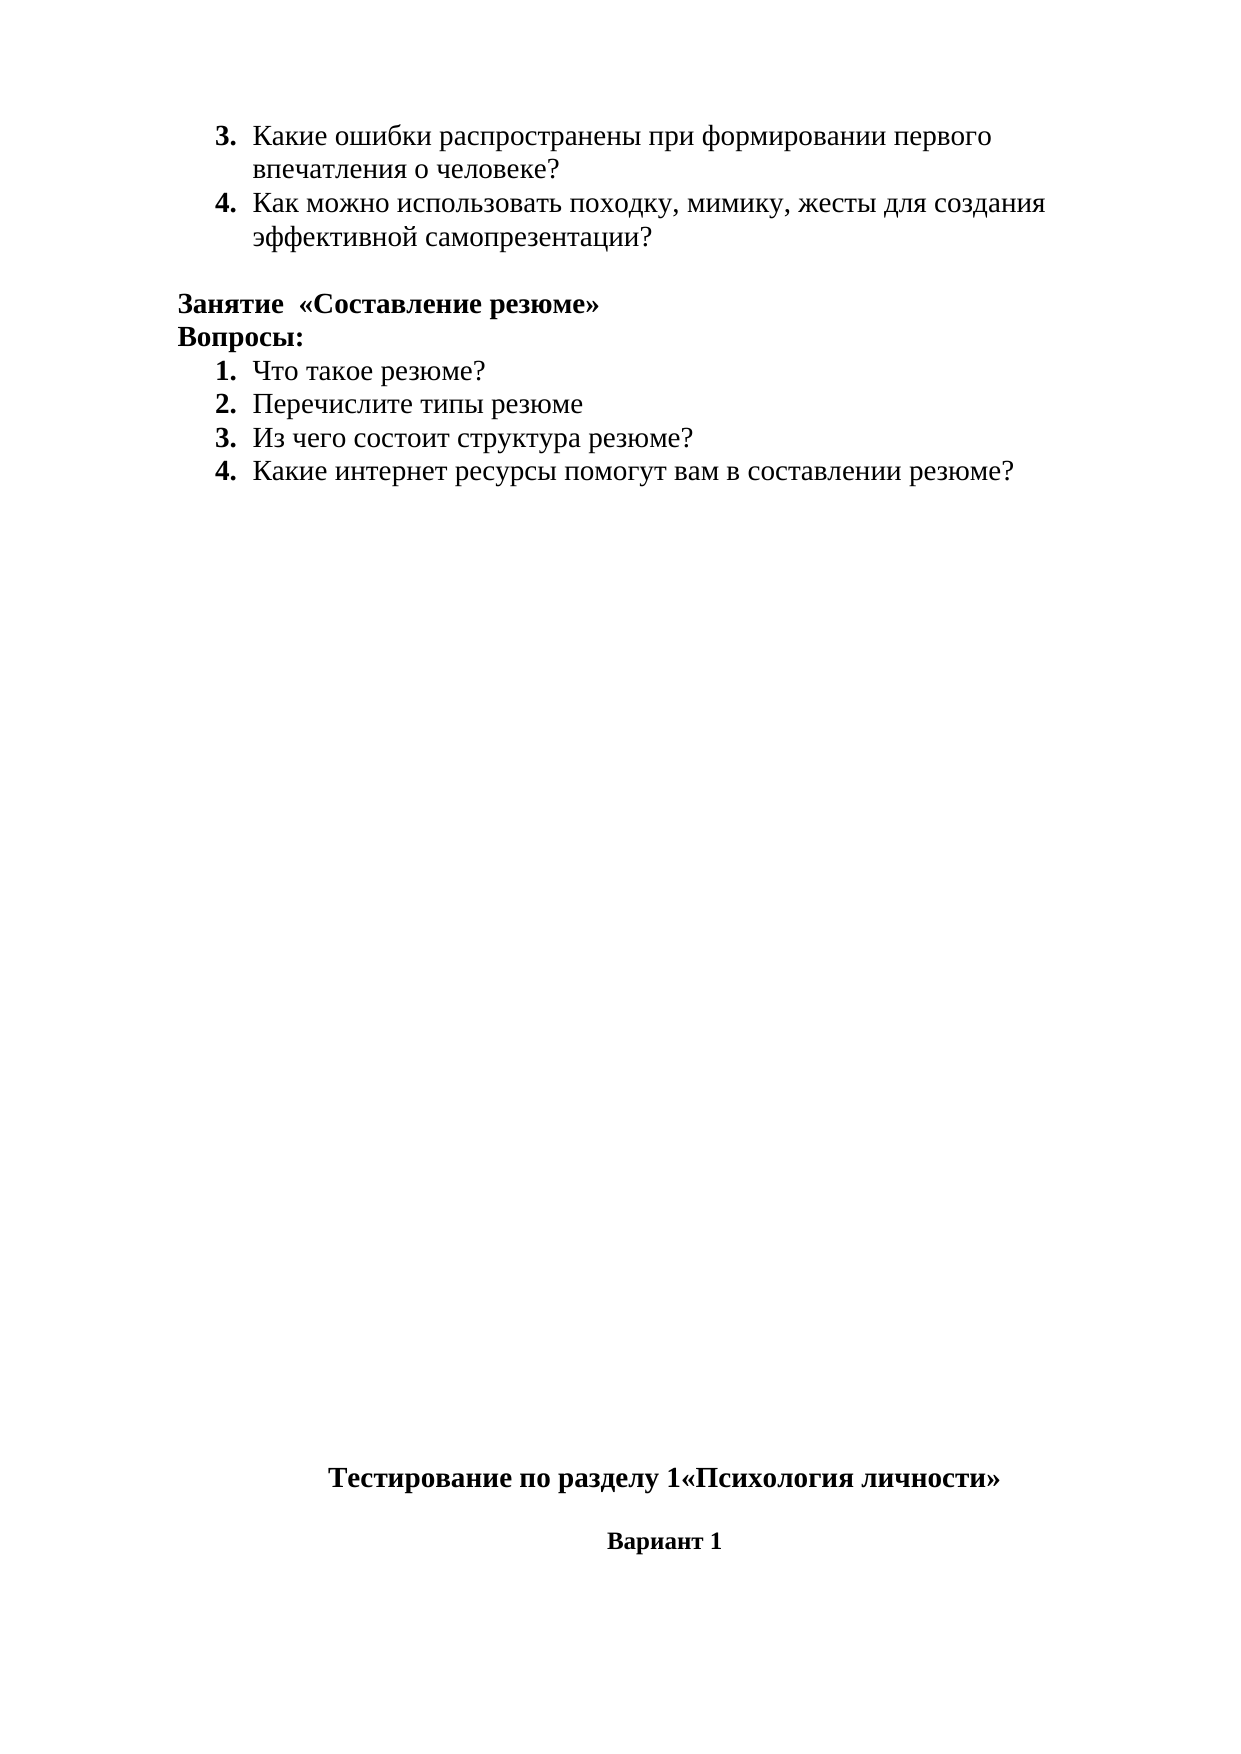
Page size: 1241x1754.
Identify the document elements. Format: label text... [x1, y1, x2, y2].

list Какие интернет ресурсы помогут вам в составлении резюме? [215, 453, 1152, 487]
text Занятие «Составление резюме» [177, 286, 1152, 319]
list Как можно использовать походку, мимику, жесты для создания эффективной самопрезентации? [215, 185, 1152, 252]
list Какие ошибки распространены при формировании первого впечатления о человеке? [215, 118, 1152, 185]
text Вариант 1 [177, 1526, 1152, 1555]
list Из чего состоит структура резюме? [215, 420, 1152, 453]
text Вопросы: [177, 319, 1152, 353]
text Тестирование по разделу 1«Психология личности» [177, 1460, 1152, 1493]
list Перечислите типы резюме [215, 386, 1152, 420]
list Что такое резюме? [215, 353, 1152, 386]
